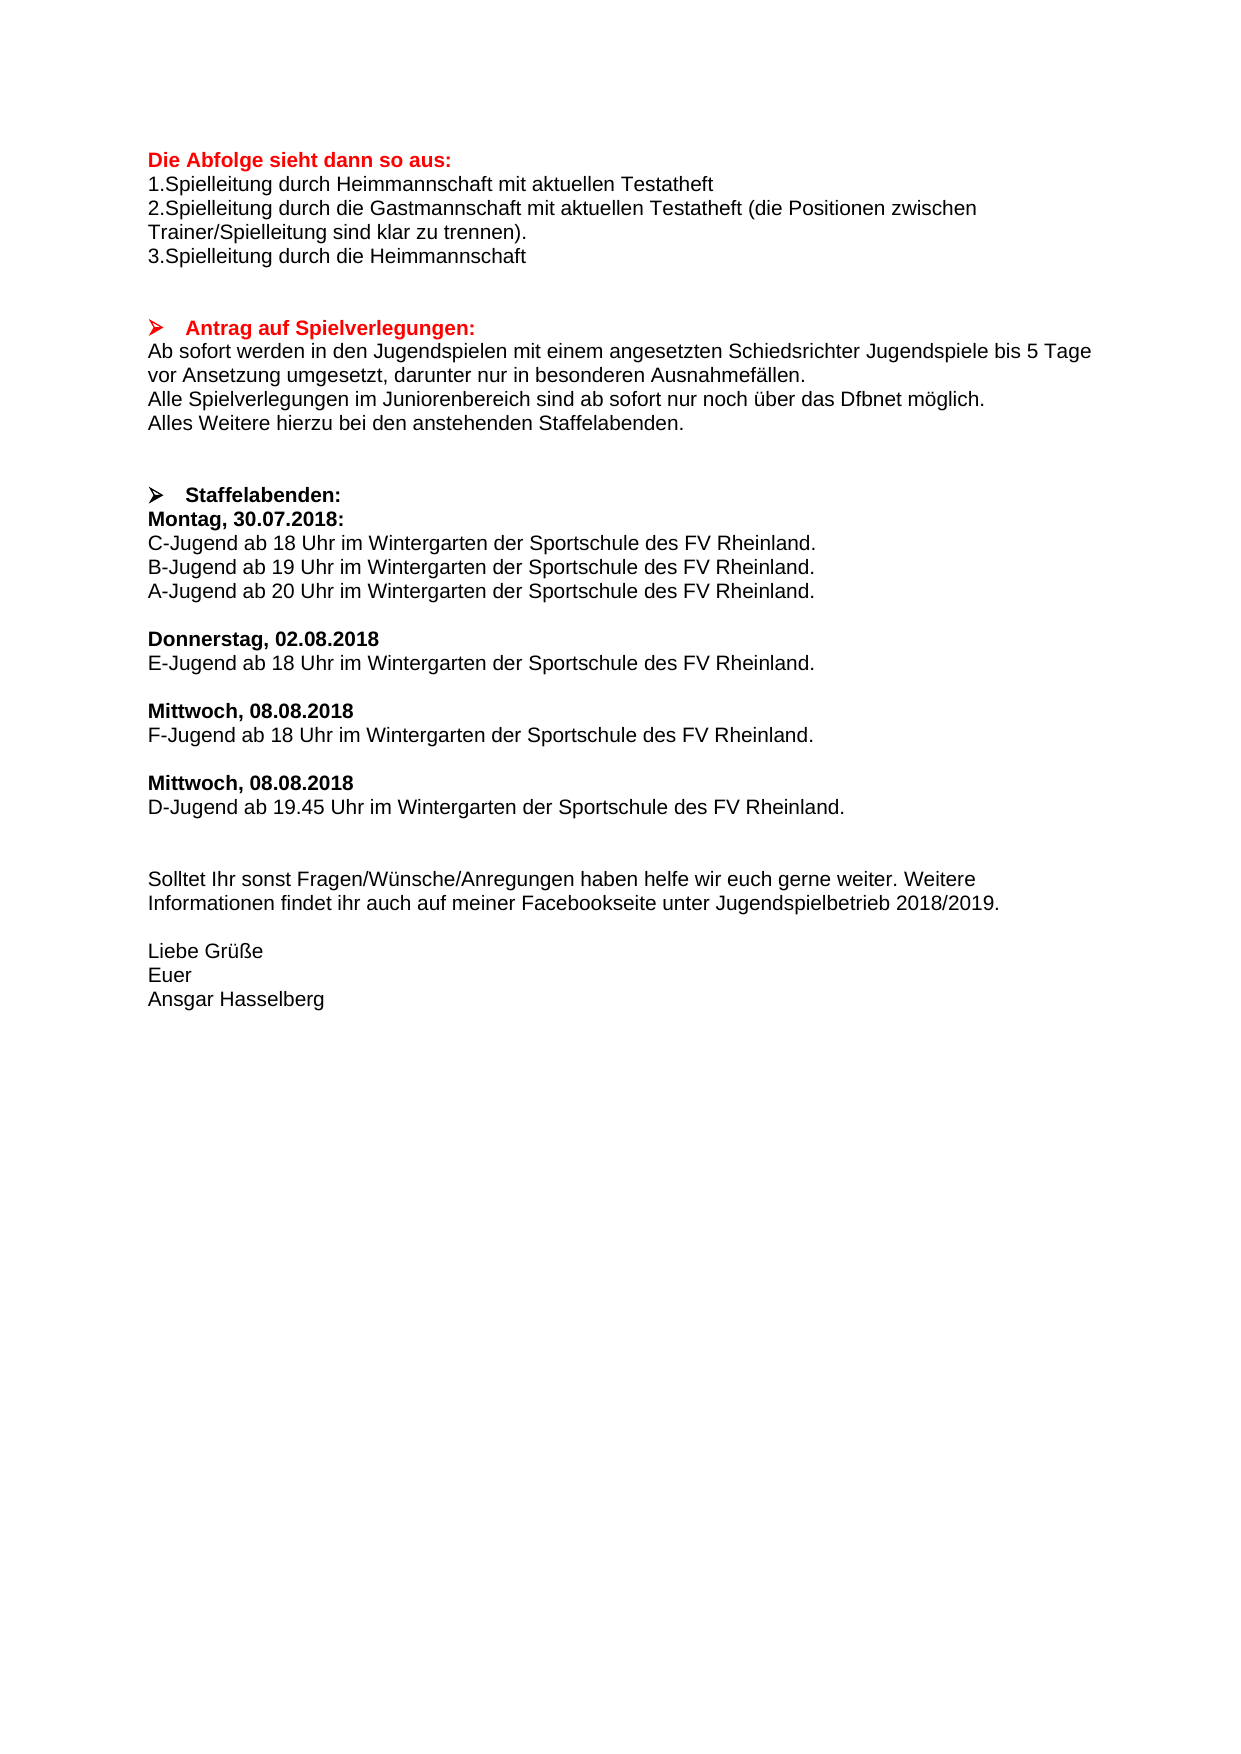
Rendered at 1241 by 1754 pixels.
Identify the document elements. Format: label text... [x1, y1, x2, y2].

text C-Jugend ab 18 Uhr im Wintergarten der Sportschule des FV Rheinland. [148, 531, 1093, 555]
text Montag, 30.07.2018: [148, 507, 1093, 531]
list Staffelabenden: [148, 483, 1093, 507]
text Mittwoch, 08.08.2018 [148, 771, 1093, 795]
text Ansgar Hasselberg [148, 986, 1093, 1010]
text E-Jugend ab 18 Uhr im Wintergarten der Sportschule des FV Rheinland. [148, 651, 1093, 675]
text Euer [148, 962, 1093, 986]
text Ab sofort werden in den Jugendspielen mit einem angesetzten Schiedsrichter Jugendspiele bis 5 Tage vor Ansetzung umgesetzt, darunter nur in besonderen Ausnahmefällen. [148, 339, 1093, 387]
text Donnerstag, 02.08.2018 [148, 627, 1093, 651]
text F-Jugend ab 18 Uhr im Wintergarten der Sportschule des FV Rheinland. [148, 723, 1093, 747]
text 3.Spielleitung durch die Heimmannschaft [148, 243, 1093, 267]
text 2.Spielleitung durch die Gastmannschaft mit aktuellen Testatheft (die Positionen zwischen Trainer/Spielleitung sind klar zu trennen). [148, 196, 1093, 243]
text B-Jugend ab 19 Uhr im Wintergarten der Sportschule des FV Rheinland. [148, 555, 1093, 579]
text A-Jugend ab 20 Uhr im Wintergarten der Sportschule des FV Rheinland. [148, 579, 1093, 603]
text Solltet Ihr sonst Fragen/Wünsche/Anregungen haben helfe wir euch gerne weiter. Weitere Informationen findet ihr auch auf meiner Facebookseite unter Jugendspielbetrieb 2018/2019. [148, 867, 1093, 914]
text Alle Spielverlegungen im Juniorenbereich sind ab sofort nur noch über das Dfbnet möglich. [148, 387, 1093, 411]
list Antrag auf Spielverlegungen: [148, 315, 1093, 339]
text Alles Weitere hierzu bei den anstehenden Staffelabenden. [148, 411, 1093, 435]
text Liebe Grüße [148, 938, 1093, 962]
text 1.Spielleitung durch Heimmannschaft mit aktuellen Testatheft [148, 172, 1093, 196]
text Mittwoch, 08.08.2018 [148, 699, 1093, 723]
text Die Abfolge sieht dann so aus: [148, 148, 1093, 172]
text D-Jugend ab 19.45 Uhr im Wintergarten der Sportschule des FV Rheinland. [148, 795, 1093, 819]
